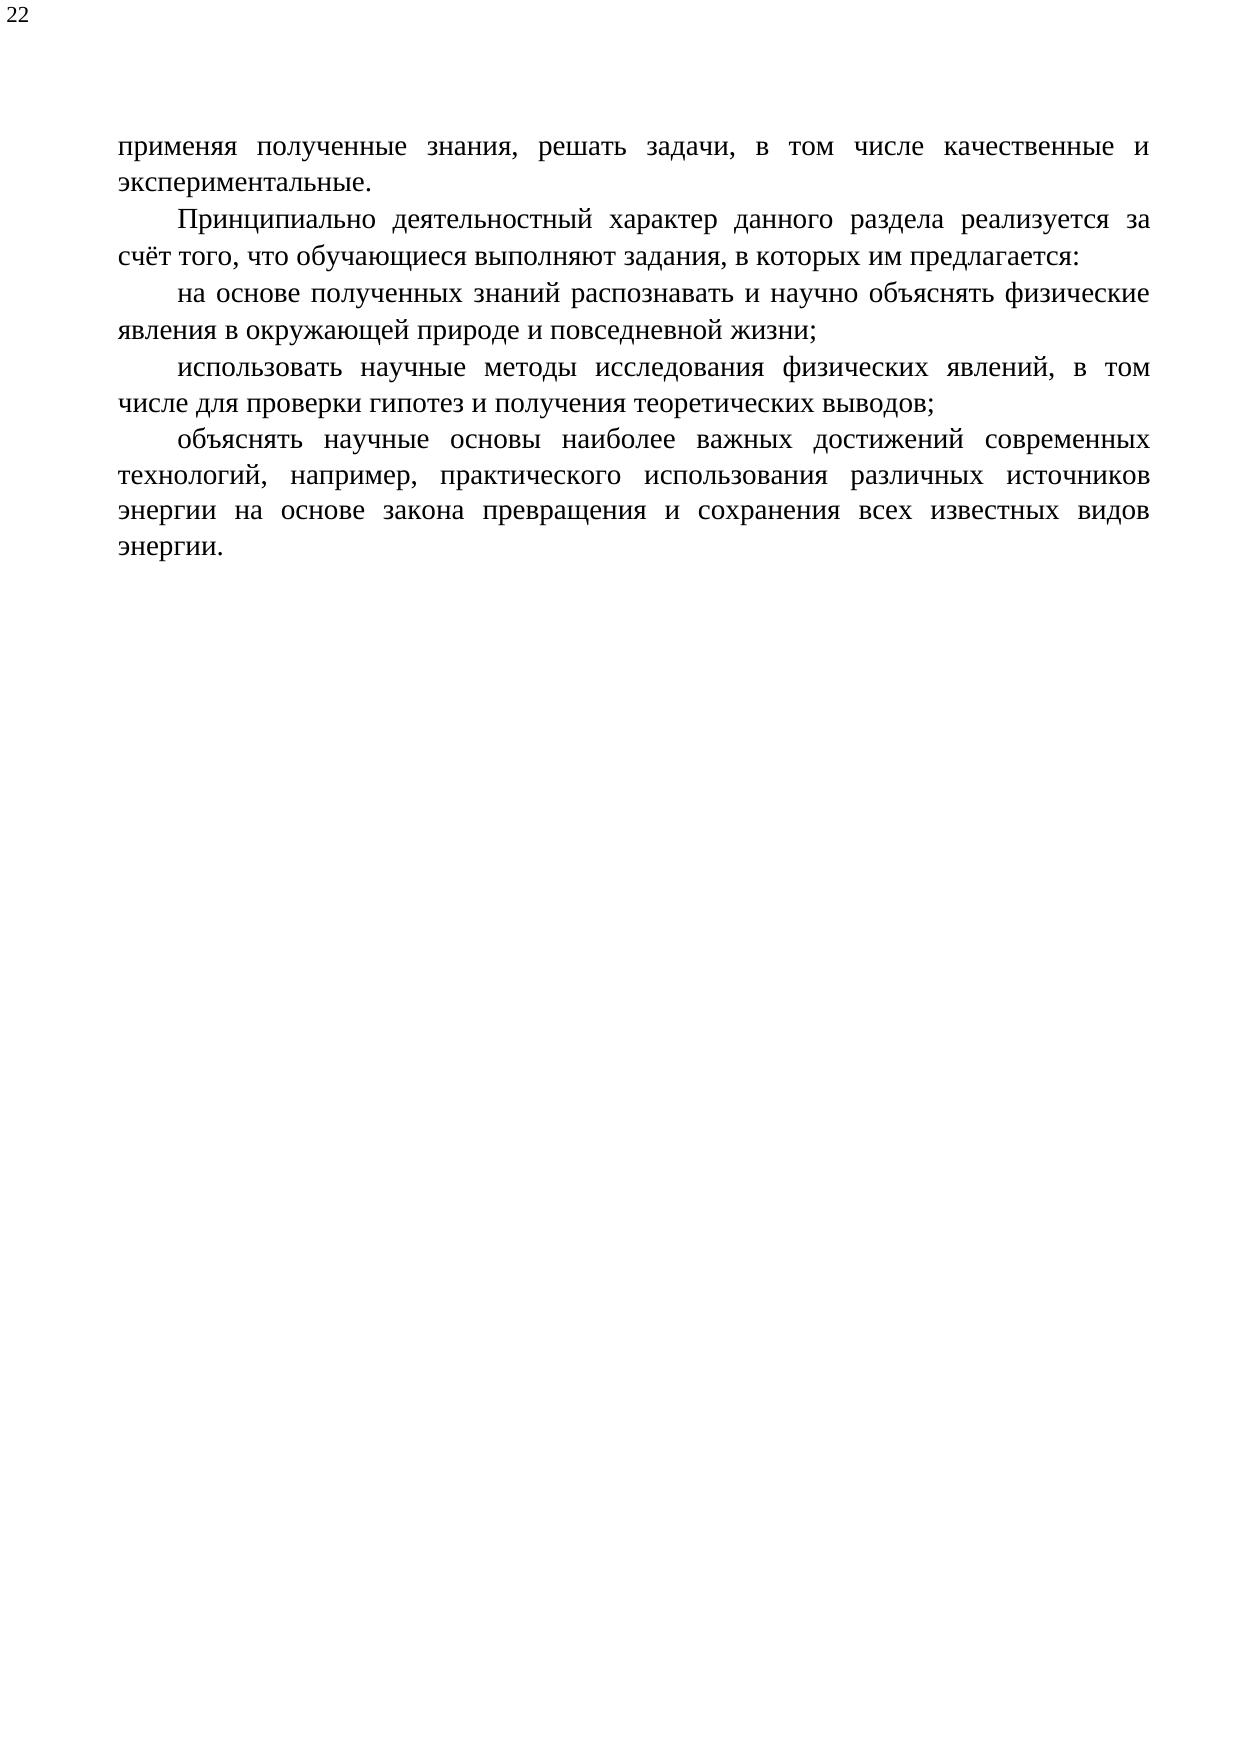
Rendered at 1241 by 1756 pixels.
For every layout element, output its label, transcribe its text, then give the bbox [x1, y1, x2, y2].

text на основе полученных знаний распознавать и научно объяснять физические явления в окружающей природе и повседневной жизни; [118, 275, 1151, 346]
text использовать научные методы исследования физических явлений, в том числе для проверки гипотез и получения теоретических выводов; [118, 349, 1151, 419]
text Принципиально деятельностный характер данного раздела реализуется за счёт того, что обучающиеся выполняют задания, в которых им предлагается: [118, 201, 1151, 272]
text применяя полученные знания, решать задачи, в том числе качественные и экспериментальные. [118, 128, 1149, 198]
text объяснять научные основы наиболее важных достижений современных технологий, например, практического использования различных источников энергии на основе закона превращения и сохранения всех известных видов энергии. [118, 421, 1150, 561]
